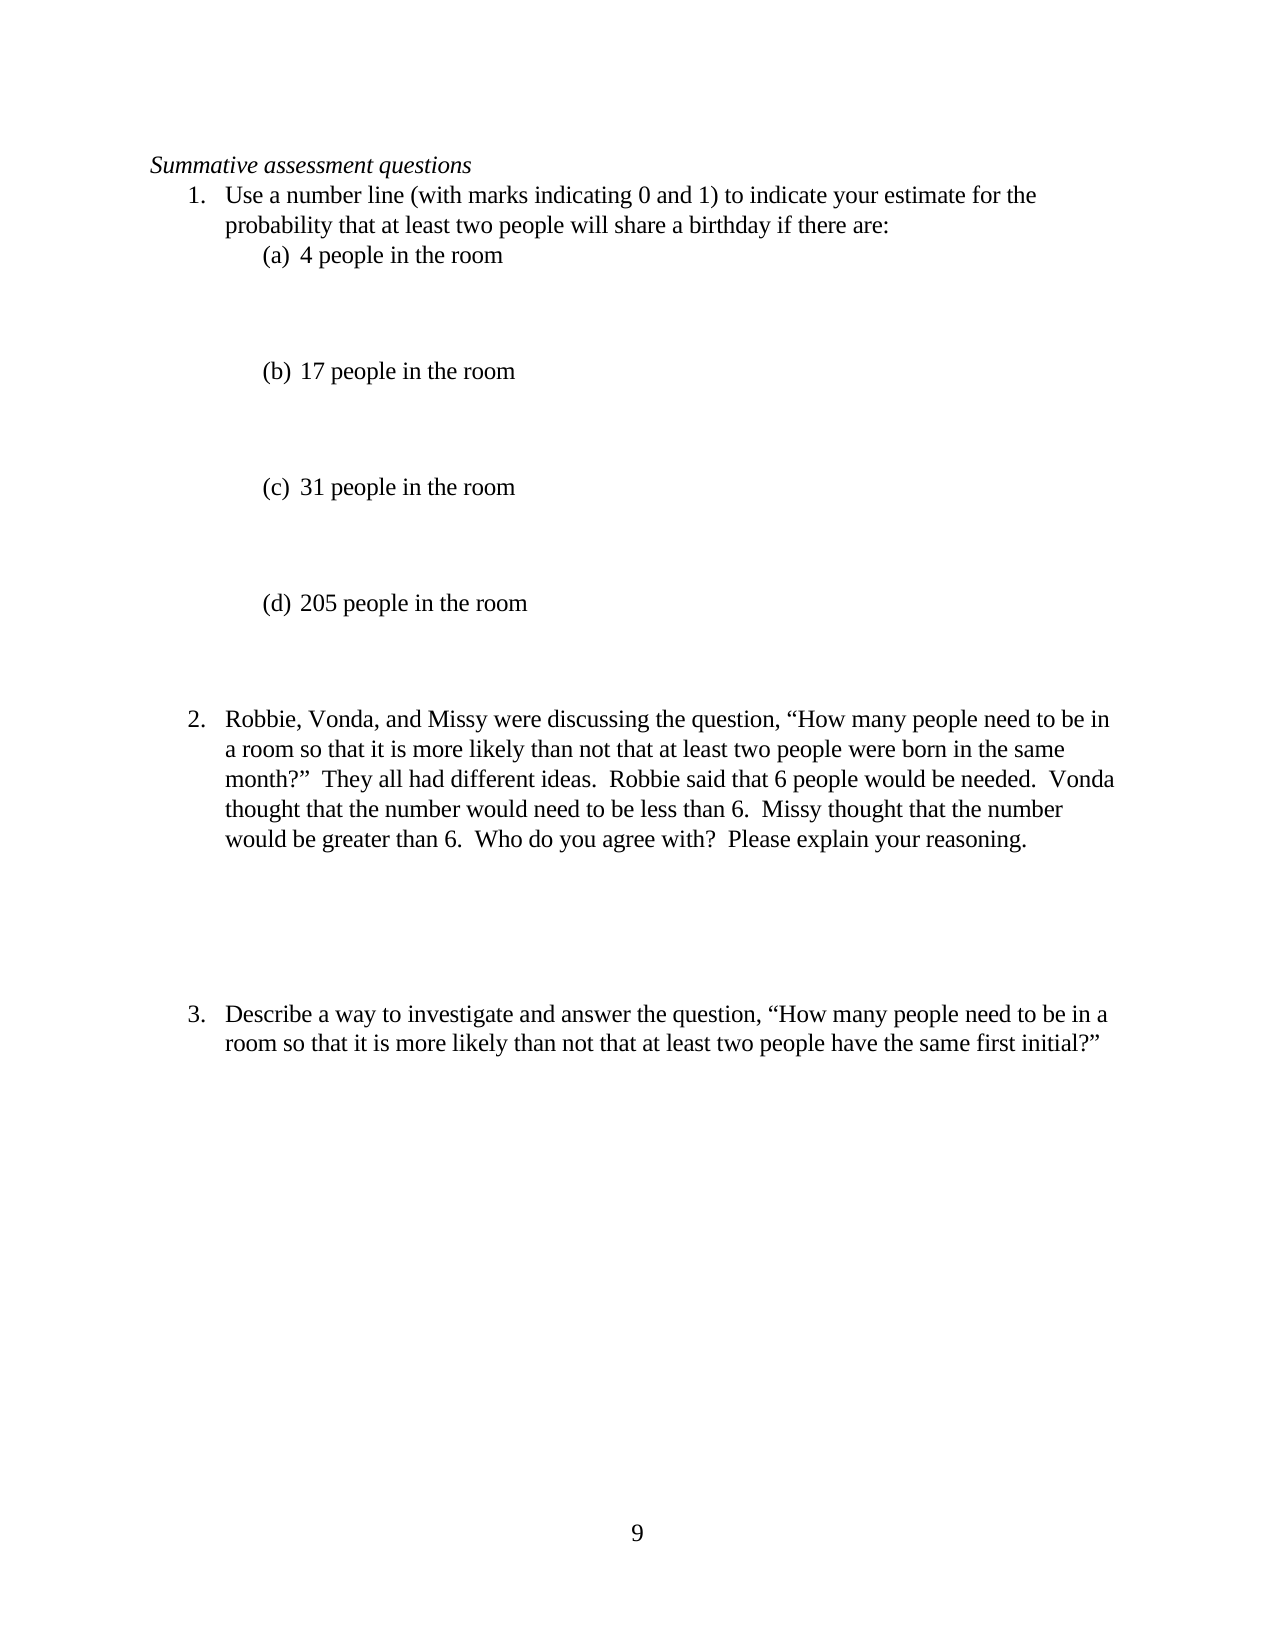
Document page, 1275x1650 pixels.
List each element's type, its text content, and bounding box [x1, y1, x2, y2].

list Robbie, Vonda, and Missy were discussing the question, “How many people need to be in a room so that it is more likely than not that at least two people were born in the same month?” They all had different ideas. Robbie said that 6 people would be needed. Vonda thought that the number would need to be less than 6. Missy thought that the number would be greater than 6. Who do you agree with? Please explain your reasoning. [187, 704, 1125, 854]
list Use a number line (with marks indicating 0 and 1) to indicate your estimate for the probability that at least two people will share a birthday if there are: [187, 180, 1125, 240]
list 4 people in the room [262, 240, 1125, 269]
list 31 people in the room [262, 472, 1125, 502]
list 17 people in the room [262, 356, 1125, 386]
list Describe a way to investigate and answer the question, “How many people need to be in a room so that it is more likely than not that at least two people have the same first initial?” [187, 999, 1125, 1058]
text Summative assessment questions [150, 150, 1125, 180]
list 205 people in the room [262, 588, 1125, 618]
